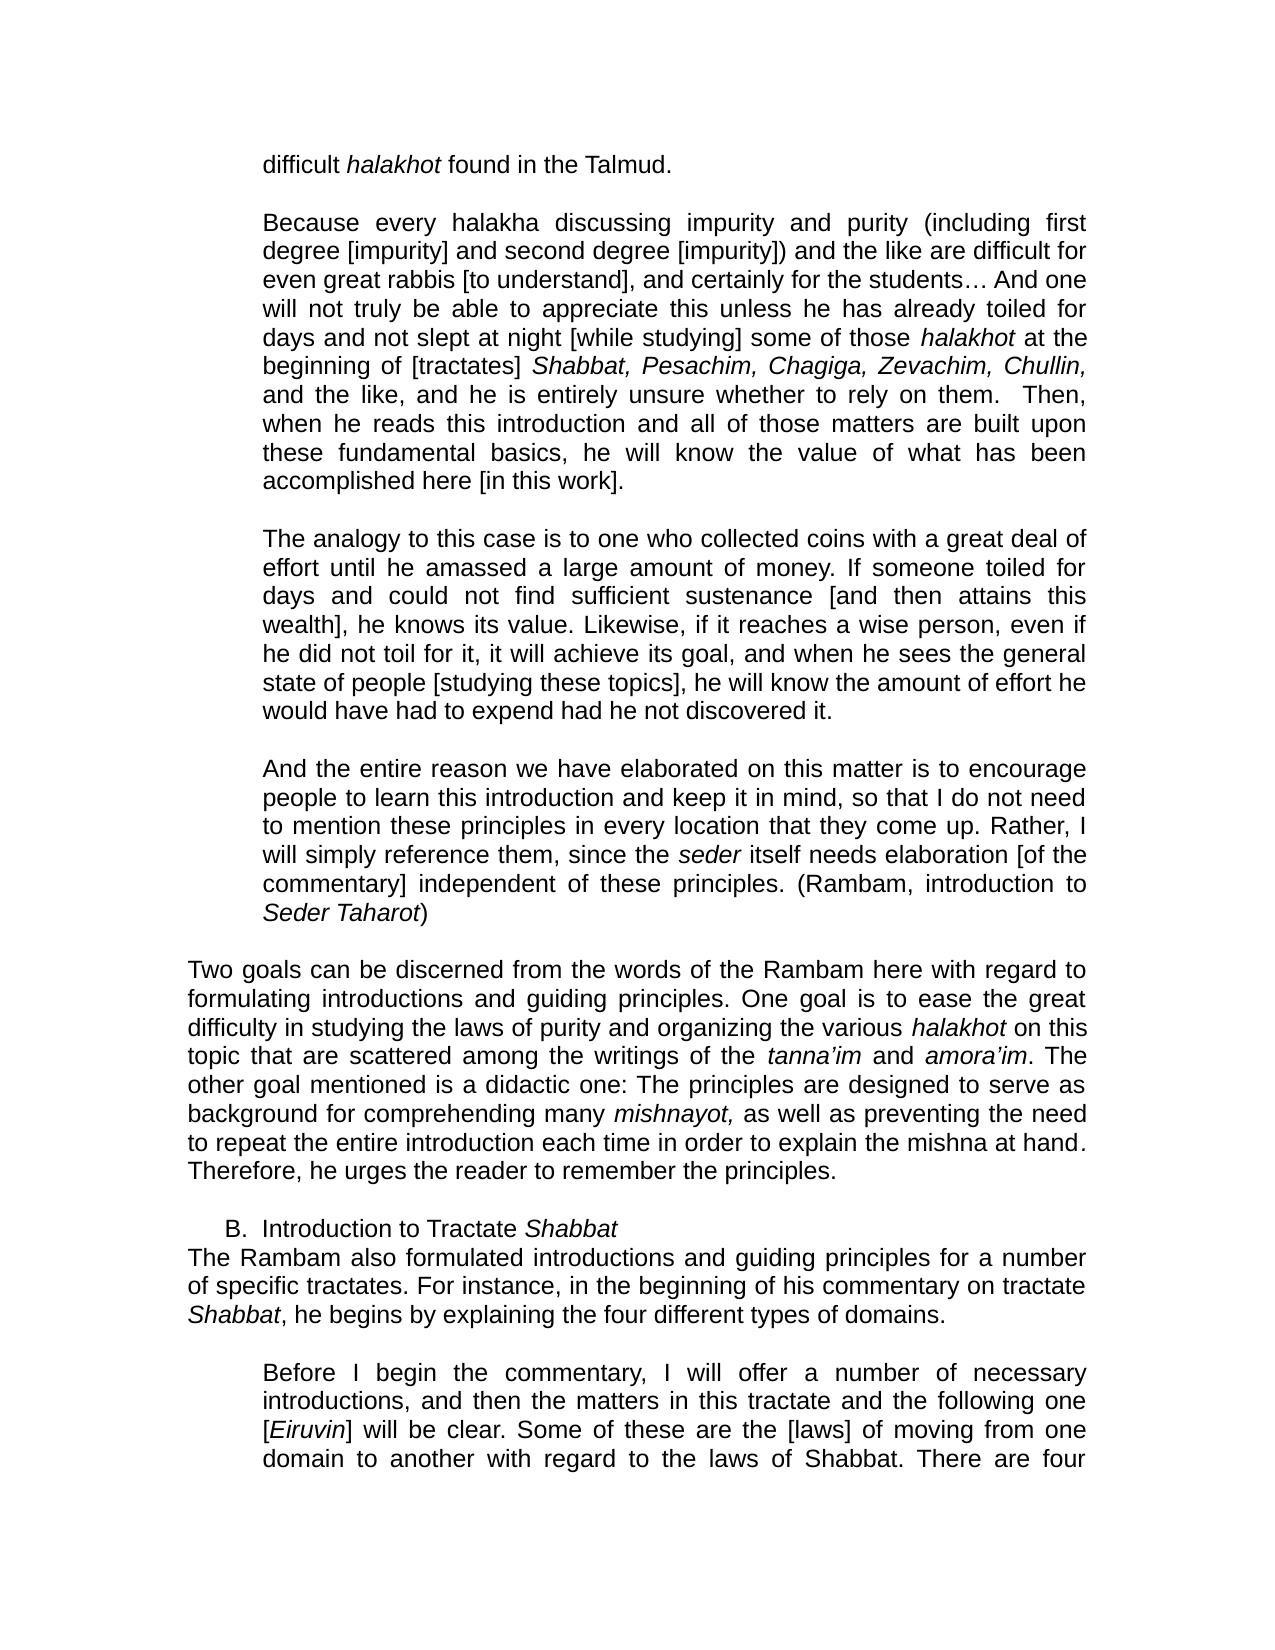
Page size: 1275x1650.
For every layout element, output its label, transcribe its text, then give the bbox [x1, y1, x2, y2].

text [262, 1357, 1088, 1472]
text Two goals can be discerned from the words of the Rambam here with regard to formulating introductions and guiding principles. One goal is to ease the great difficulty in studying the laws of purity and organizing the various halakhot on this topic that are scattered among the writings of the tanna’im and amora’im. The other goal mentioned is a didactic one: The principles are designed to serve as background for comprehending many mishnayot, as well as preventing the need to repeat the entire introduction each time in order to explain the mishna at hand. Therefore, he urges the reader to remember the principles. [187, 955, 1088, 1185]
text Because every halakha discussing impurity and purity (including first degree [impurity] and second degree [impurity]) and the like are difficult for even great rabbis [to understand], and certainly for the students… And one will not truly be able to appreciate this unless he has already toiled for days and not slept at night [while studying] some of those halakhot at the beginning of [tractates] Shabbat, Pesachim, Chagiga, Zevachim, Chullin, and the like, and he is entirely unsure whether to rely on them. Then, when he reads this introduction and all of those matters are built upon these fundamental basics, he will know the value of what has been accomplished here [in this work]. [262, 207, 1088, 495]
text And the entire reason we have elaborated on this matter is to encourage people to learn this introduction and keep it in mind, so that I do not need to mention these principles in every location that they come up. Rather, I will simply reference them, since the seder itself needs elaboration [of the commentary] independent of these principles. (Rambam, introduction to Seder Taharot) [262, 754, 1088, 926]
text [262, 150, 1088, 179]
text The analogy to this case is to one who collected coins with a great deal of effort until he amassed a large amount of money. If someone toiled for days and could not find sufficient sustenance [and then attains this wealth], he knows its value. Likewise, if it reaches a wise person, even if he did not toil for it, it will achieve its goal, and when he sees the general state of people [studying these topics], he will know the amount of effort he would have had to expend had he not discovered it. [262, 524, 1088, 725]
list Introduction to Tractate Shabbat [224, 1214, 1088, 1242]
text The Rambam also formulated introductions and guiding principles for a number of specific tractates. For instance, in the beginning of his commentary on tractate Shabbat, he begins by explaining the four different types of domains. [187, 1242, 1088, 1329]
